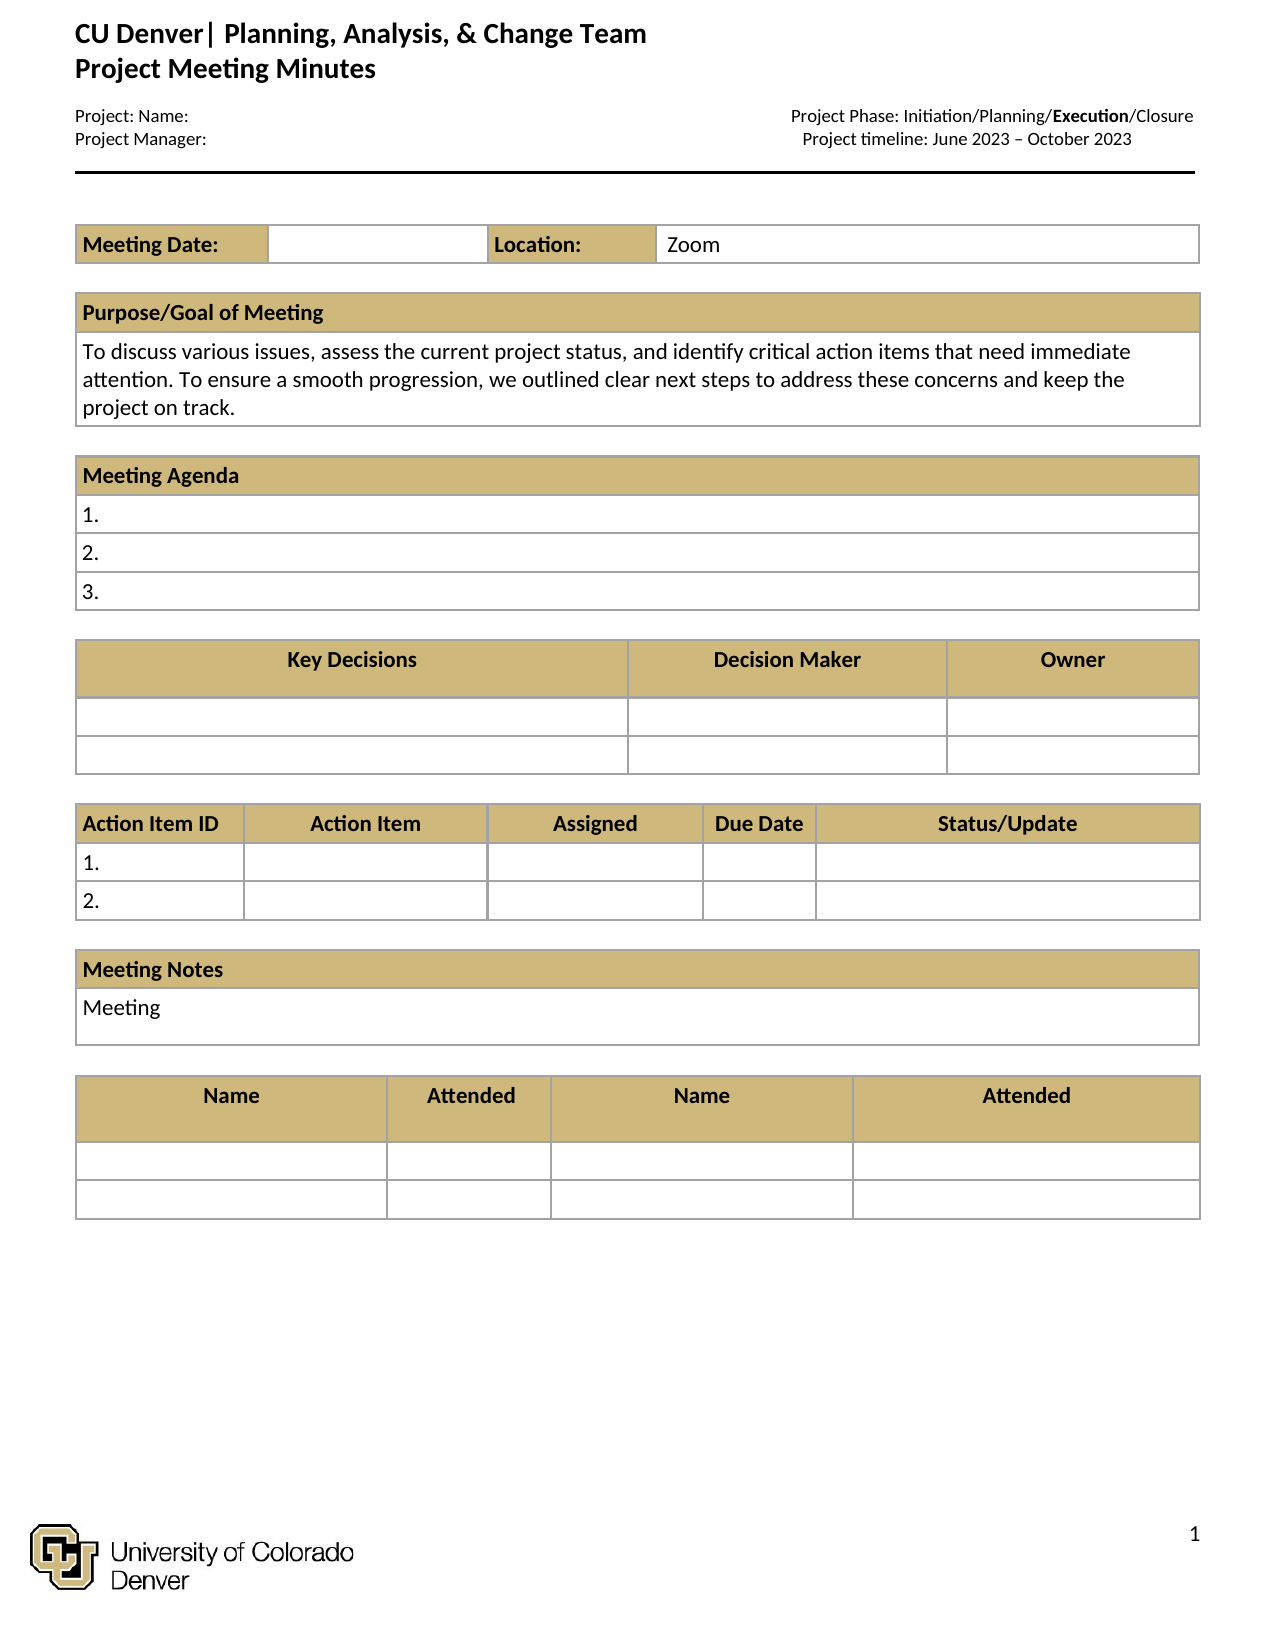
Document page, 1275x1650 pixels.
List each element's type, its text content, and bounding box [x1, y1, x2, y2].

table_header Name [552, 1077, 852, 1141]
table_cell [817, 882, 1199, 919]
table_header Meeting Date: [77, 226, 267, 262]
table_cell [388, 1143, 550, 1179]
table_cell [77, 699, 627, 735]
table_cell Meeting [77, 989, 1198, 1044]
table_cell [245, 882, 486, 919]
table_cell [854, 1181, 1199, 1218]
table_cell To discuss various issues, assess the current project status, and identify critical action items that need immediate attention. To ensure a smooth progression, we outlined clear next steps to address these concerns and keep the project on track. [77, 333, 1199, 425]
table_header Action Item [245, 805, 486, 842]
table_header Zoom [657, 226, 1198, 262]
table_header Name [77, 1077, 386, 1141]
table_header Attended [854, 1077, 1199, 1141]
table_header Decision Maker [629, 641, 946, 696]
table_cell 1. [77, 844, 243, 880]
picture [30, 1524, 354, 1590]
table_cell [854, 1143, 1199, 1179]
table_header Purpose/Goal of Meeting [77, 294, 1199, 331]
table_header Action Item ID [77, 805, 243, 842]
table_cell [489, 844, 702, 880]
table_header Assigned [489, 805, 702, 842]
table_header Location: [489, 226, 655, 262]
table_cell [704, 844, 815, 880]
table_header Meeting Agenda [77, 458, 1198, 494]
table_cell 2. [77, 882, 243, 919]
table_header [269, 226, 487, 262]
table_cell [552, 1143, 852, 1179]
table_cell [77, 496, 1198, 532]
table_cell [77, 1143, 386, 1179]
table_header Key Decisions [77, 641, 627, 696]
table_cell [552, 1181, 852, 1218]
table_header Owner [948, 641, 1198, 696]
table_cell [629, 737, 946, 773]
table_cell [388, 1181, 550, 1218]
table_header Status/Update [817, 805, 1199, 842]
table_header Attended [388, 1077, 550, 1141]
table_cell [489, 882, 702, 919]
table_cell [77, 1181, 386, 1218]
table_cell [245, 844, 486, 880]
table_cell [629, 699, 946, 735]
table_cell [77, 737, 627, 773]
table_cell [817, 844, 1199, 880]
table_cell [77, 573, 1198, 609]
table_cell [948, 699, 1198, 735]
table_cell [704, 882, 815, 919]
table_header Meeting Notes [77, 951, 1198, 987]
table_header Due Date [704, 805, 815, 842]
table_cell [77, 534, 1198, 571]
table_cell [948, 737, 1198, 773]
